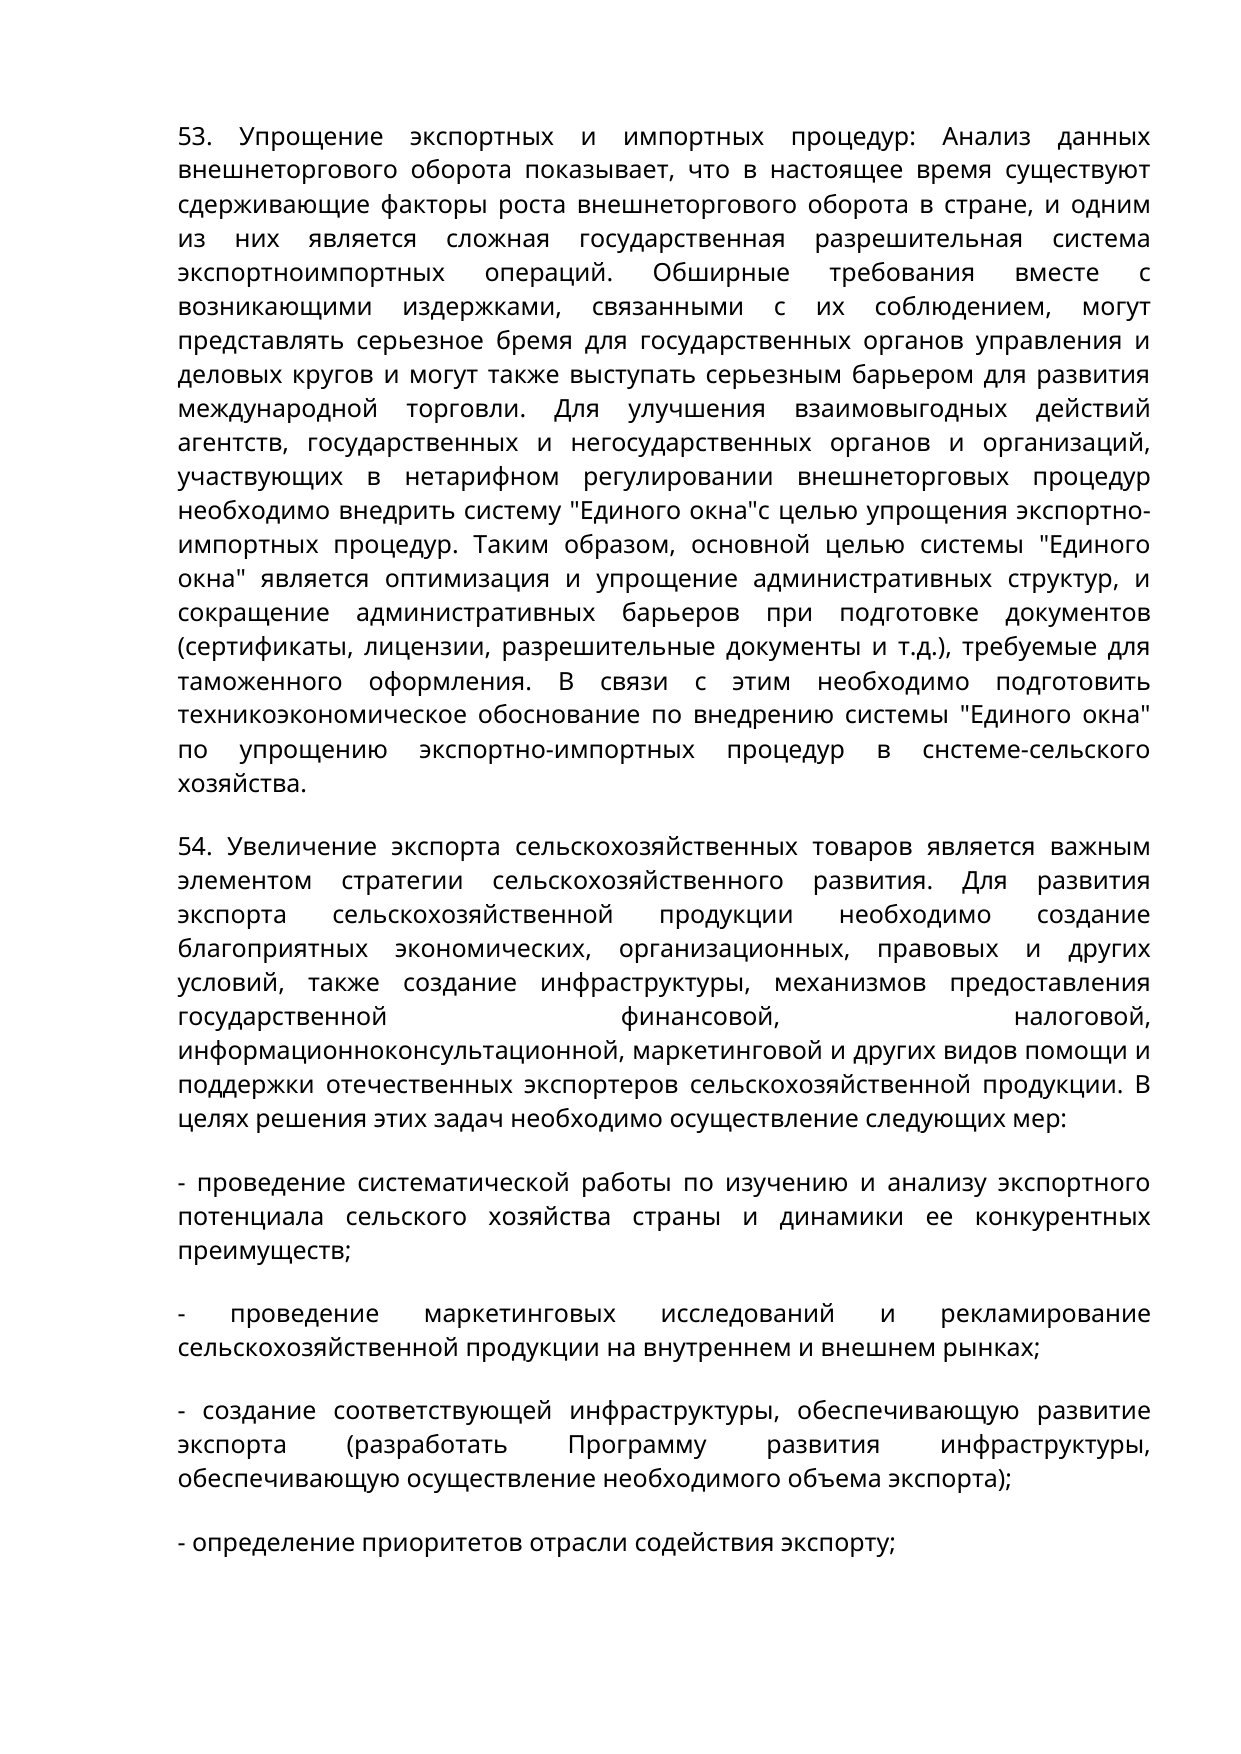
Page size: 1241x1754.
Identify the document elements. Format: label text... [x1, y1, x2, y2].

text 54. Увеличение экспорта сельскохозяйственных товаров является важным элементом стратегии сельскохозяйственного развития. Для развития экспорта сельскохозяйственной продукции необходимо создание благоприятных экономических, организационных, правовых и других условий, также создание инфраструктуры, механизмов предоставления государственной финансовой, налоговой, информационноконсультационной, маркетинговой и других видов помощи и поддержки отечественных экспортеров сельскохозяйственной продукции. В целях решения этих задач необходимо осуществление следующих мер: [177, 828, 1152, 1135]
text - проведение систематической работы по изучению и анализу экспортного потенциала сельского хозяйства страны и динамики ее конкурентных преимуществ; [177, 1164, 1152, 1266]
text 53. Упрощение экспортных и импортных процедур: Анализ данных внешнеторгового оборота показывает, что в настоящее время существуют сдерживающие факторы роста внешнеторгового оборота в стране, и одним из них является сложная государственная разрешительная система экспортноимпортных операций. Обширные требования вместе с возникающими издержками, связанными с их соблюдением, могут представлять серьезное бремя для государственных органов управления и деловых кругов и могут также выступать серьезным барьером для развития международной торговли. Для улучшения взаимовыгодных действий агентств, государственных и негосударственных органов и организаций, участвующих в нетарифном регулировании внешнеторговых процедур необходимо внедрить систему "Единого окна"с целью упрощения экспортно-импортных процедур. Таким образом, основной целью системы "Единого окна" является оптимизация и упрощение административных структур, и сокращение административных барьеров при подготовке документов (сертификаты, лицензии, разрешительные документы и т.д.), требуемые для таможенного оформления. В связи с этим необходимо подготовить техникоэкономическое обоснование по внедрению системы "Единого окна" по упрощению экспортно-импортных процедур в снстеме-сельского хозяйства. [177, 118, 1152, 799]
text - создание соответствующей инфраструктуры, обеспечивающую развитие экспорта (разработать Программу развития инфраструктуры, обеспечивающую осуществление необходимого объема экспорта); [177, 1393, 1152, 1495]
text - проведение маркетинговых исследований и рекламирование сельскохозяйственной продукции на внутреннем и внешнем рынках; [177, 1296, 1152, 1364]
text - определение приоритетов отрасли содействия экспорту; [177, 1524, 1152, 1558]
